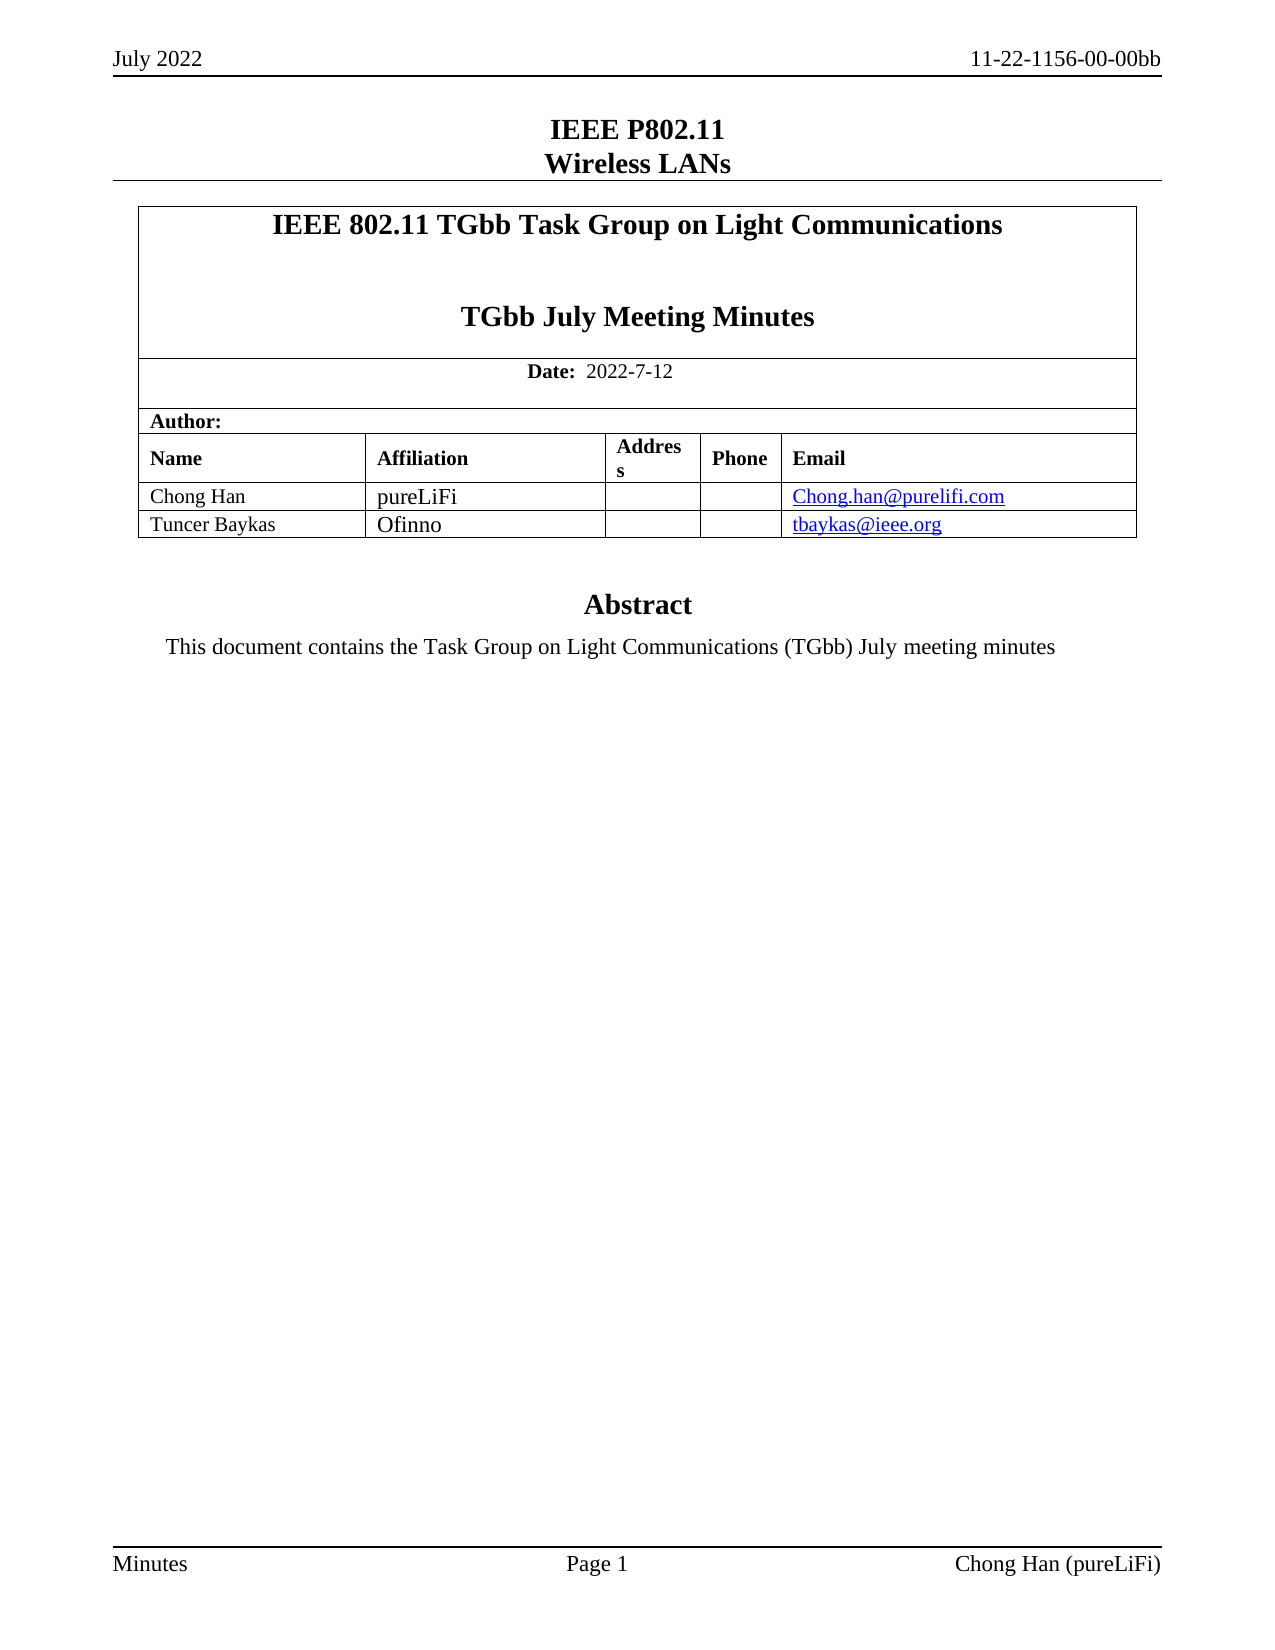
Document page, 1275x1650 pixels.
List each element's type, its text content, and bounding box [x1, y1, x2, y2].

table_cell Ofinno [366, 511, 605, 537]
table_cell tbaykas@ieee.org [782, 511, 1136, 537]
table_cell [606, 511, 700, 537]
table_cell Author: [139, 409, 1136, 433]
table_cell pureLiFi [366, 483, 605, 509]
table_cell [701, 511, 781, 537]
table_cell [701, 483, 781, 509]
table_cell Tuncer Baykas [139, 511, 365, 537]
table_header IEEE 802.11 TGbb Task Group on Light Communications TGbb July Meeting Minutes [139, 207, 1136, 358]
table_cell [606, 483, 700, 509]
table_cell Chong Han [139, 483, 365, 509]
table_cell Phone [701, 434, 781, 482]
text IEEE P802.11 Wireless LANs [112, 112, 1162, 181]
table_cell Chong.han@purelifi.com [782, 483, 1136, 509]
table_cell Date: 2022-7-12 [139, 359, 1136, 408]
table_cell Name [139, 434, 365, 482]
table_cell Affiliation [366, 434, 605, 482]
table_cell Email [782, 434, 1136, 482]
table_cell Address [606, 434, 700, 482]
